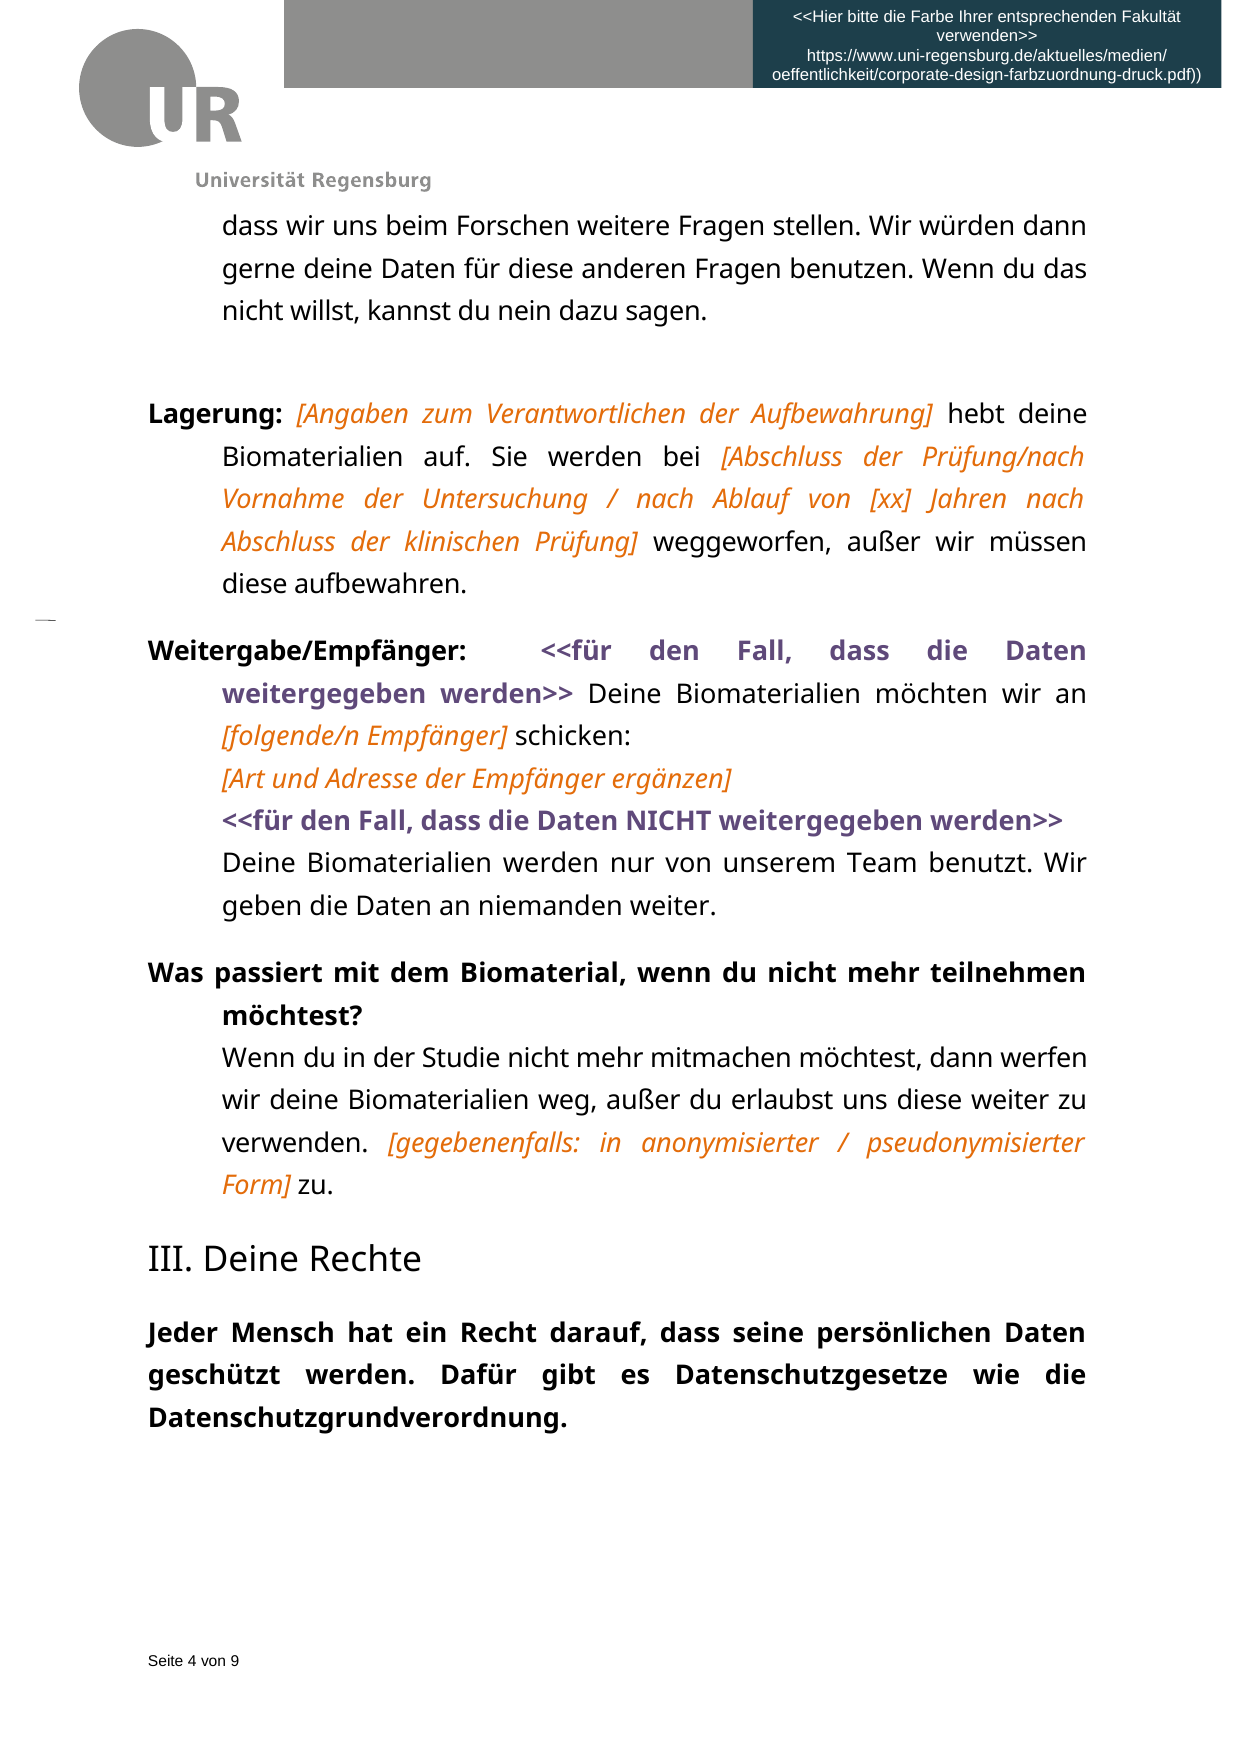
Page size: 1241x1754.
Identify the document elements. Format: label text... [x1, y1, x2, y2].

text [148, 207, 1087, 328]
text Deine Biomaterialien werden nur von unserem Team benutzt. Wir geben die Daten an niemanden weiter. [222, 844, 1087, 923]
text Was passiert mit dem Biomaterial, wenn du nicht mehr teilnehmen möchtest? Wenn du in der Studie nicht mehr mitmachen möchtest, dann werfen wir deine Biomaterialien weg, außer du erlaubst uns diese weiter zu verwenden. [gegebenenfalls: in anonymisierter / pseudonymisierter Form] zu. [148, 954, 1087, 1202]
text [Art und Adresse der Empfänger ergänzen] [222, 759, 1087, 796]
text III. Deine Rechte [148, 1233, 1087, 1281]
text Weitergabe/Empfänger: <<für den Fall, dass die Daten weitergegeben werden>> Deine Biomaterialien möchten wir an [folgende/n Empfänger] schicken: [148, 632, 1087, 753]
text Lagerung: [Angaben zum Verantwortlichen der Aufbewahrung] hebt deine Biomaterialien auf. Sie werden bei [Abschluss der Prüfung/nach Vornahme der Untersuchung / nach Ablauf von [xx] Jahren nach Abschluss der klinischen Prüfung] weggeworfen, außer wir müssen diese aufbewahren. [148, 395, 1087, 601]
text Jeder Mensch hat ein Recht darauf, dass seine persönlichen Daten geschützt werden. Dafür gibt es Datenschutzgesetze wie die Datenschutzgrundverordnung. [148, 1313, 1087, 1435]
text <<für den Fall, dass die Daten NICHT weitergegeben werden>> [222, 801, 1087, 838]
